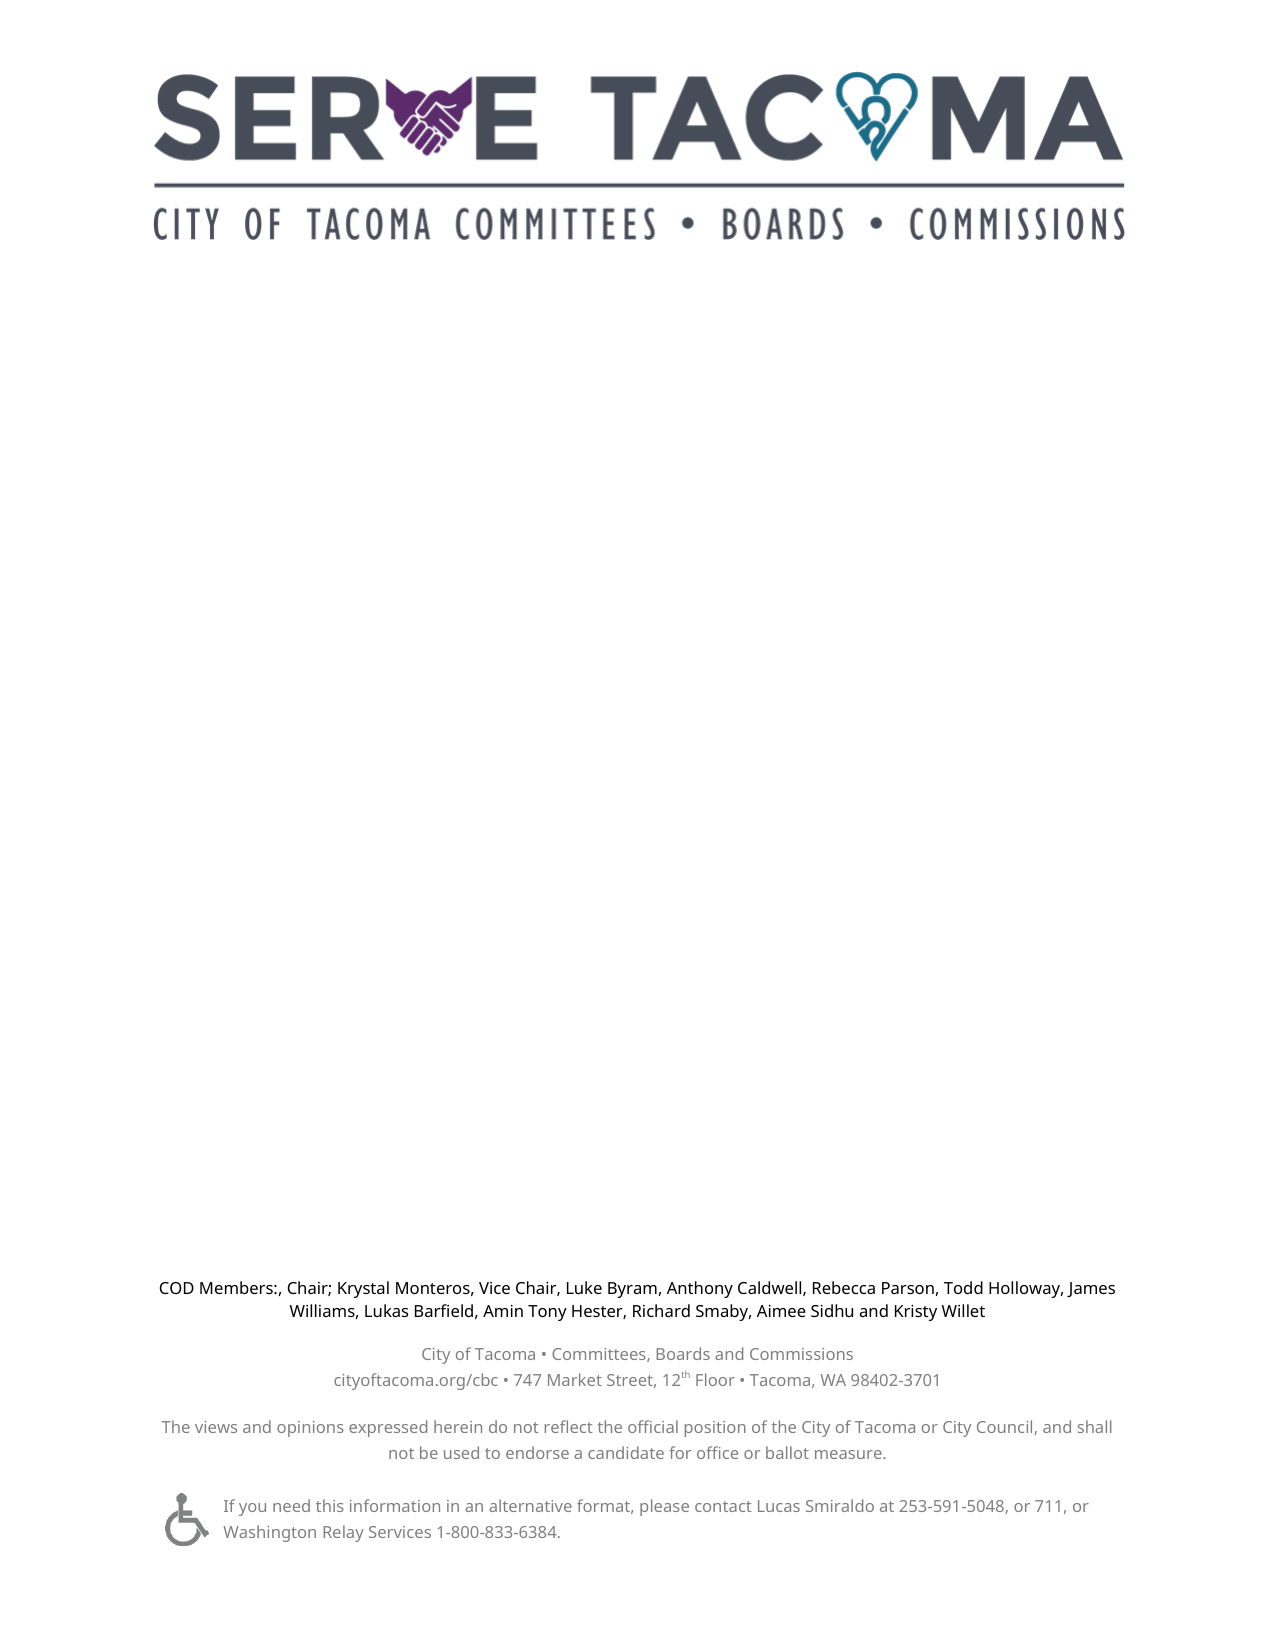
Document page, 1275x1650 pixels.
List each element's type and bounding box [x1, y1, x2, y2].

picture [165, 1493, 209, 1546]
picture [150, 60, 1149, 251]
